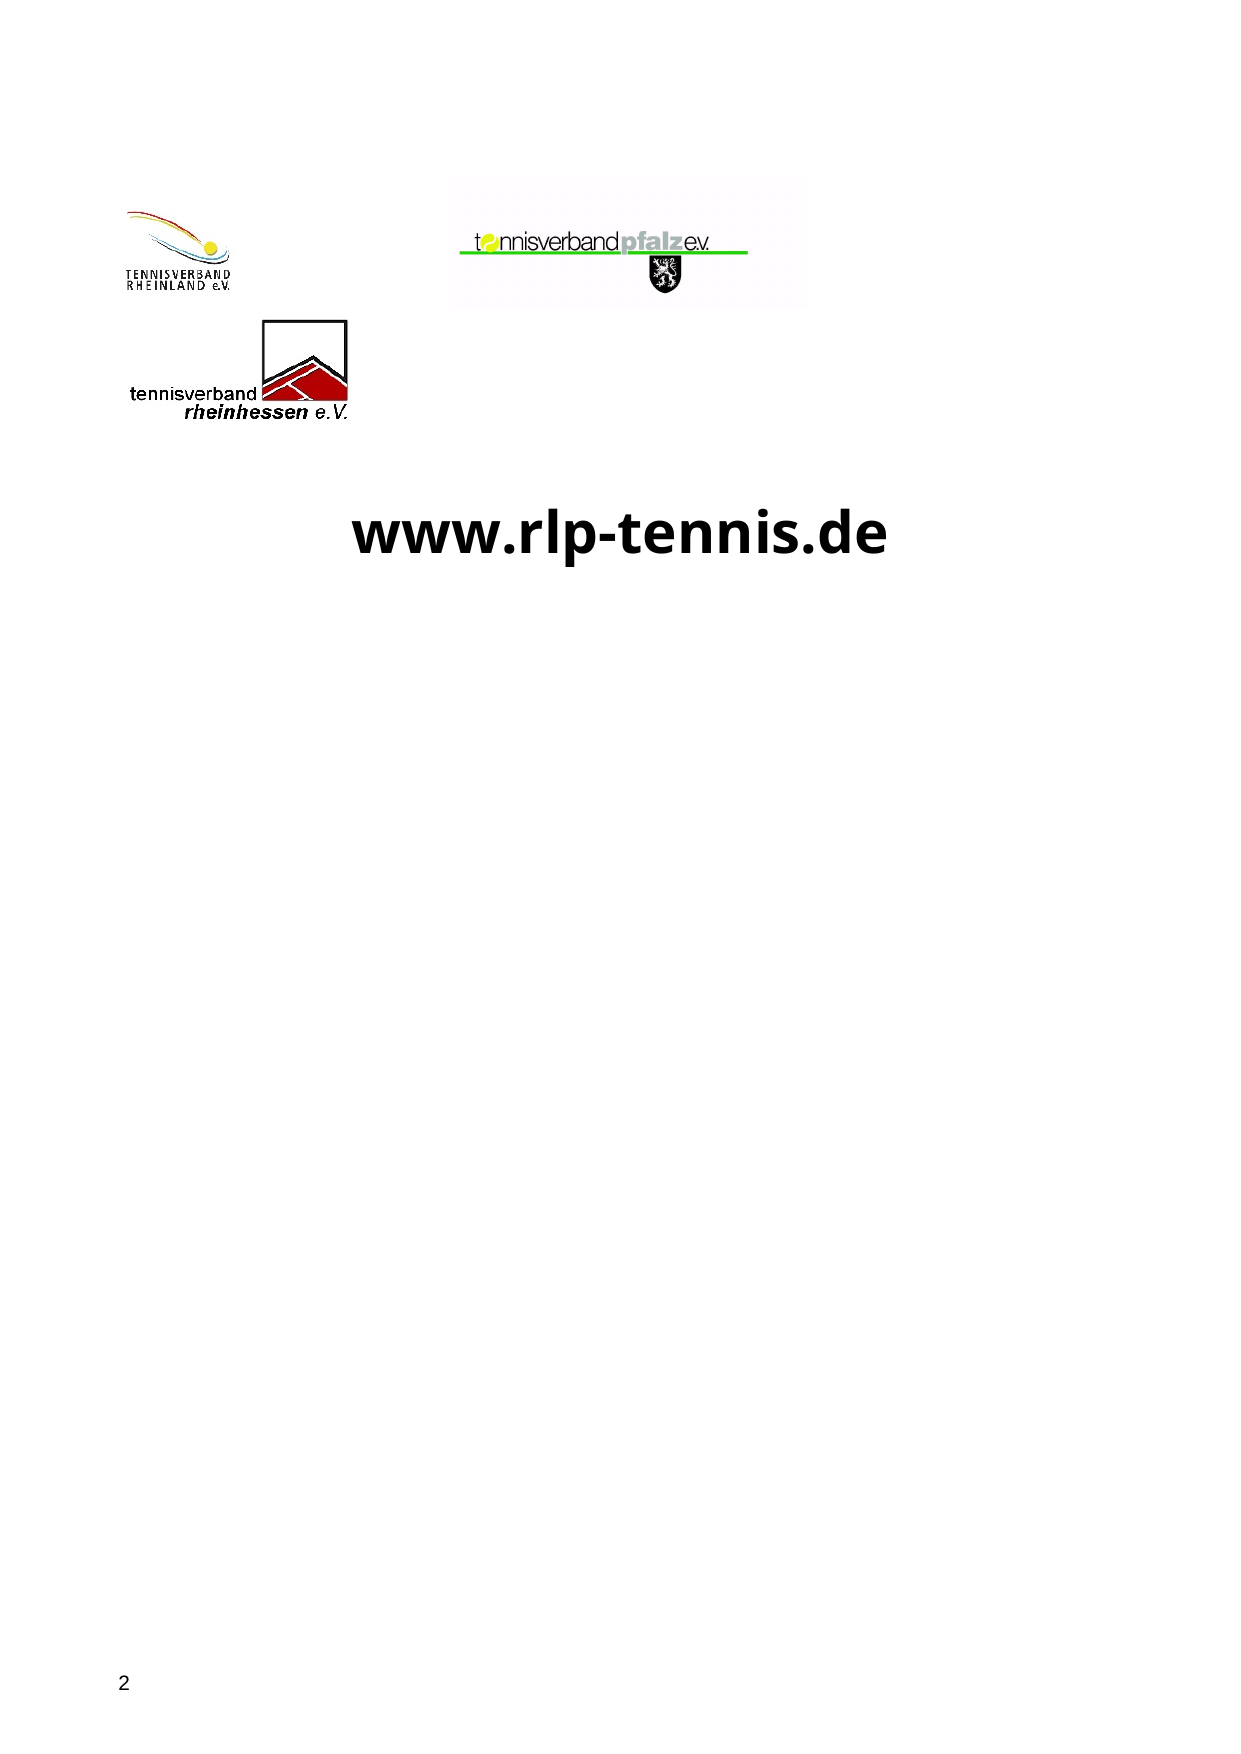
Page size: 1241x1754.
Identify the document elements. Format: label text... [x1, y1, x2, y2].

picture [118, 191, 237, 310]
picture [449, 177, 807, 310]
picture [118, 311, 364, 431]
text www.rlp-tennis.de [118, 492, 1122, 571]
